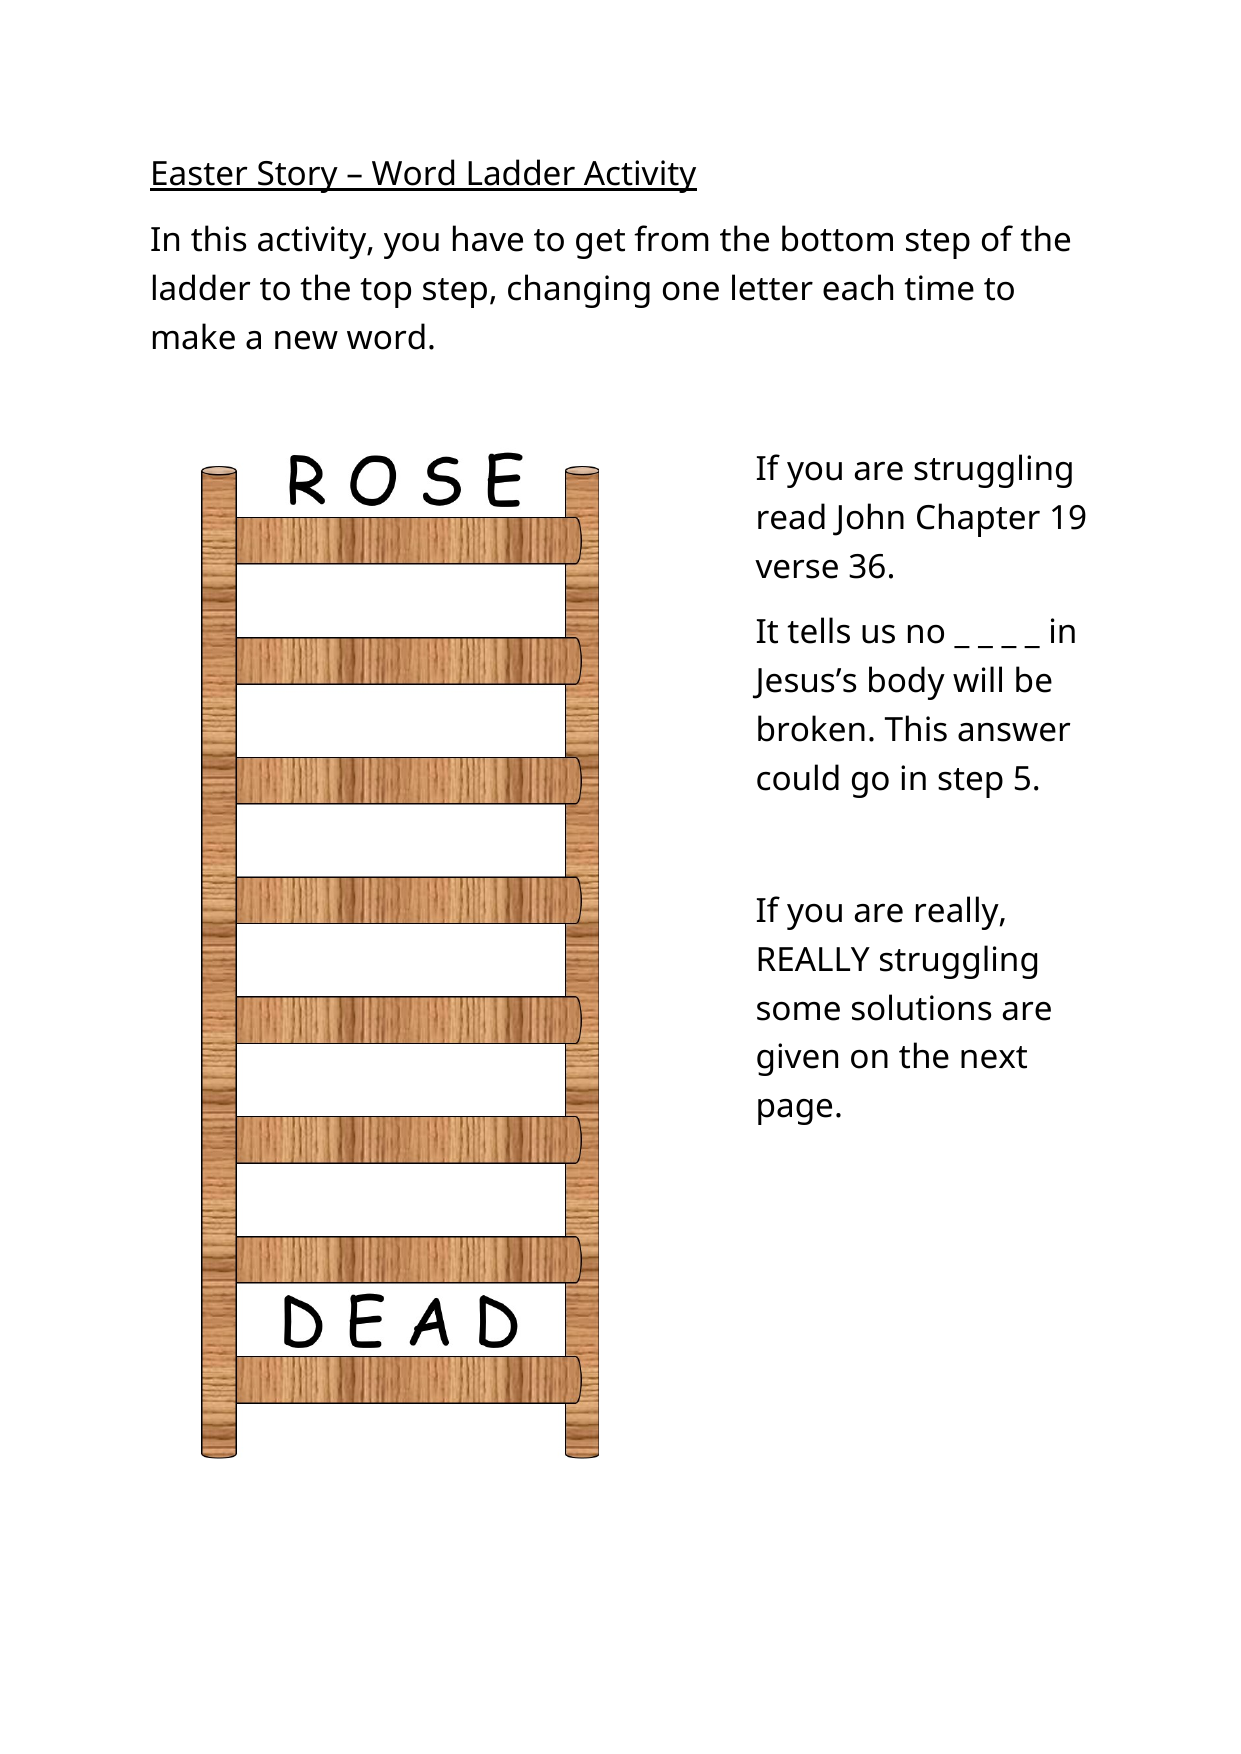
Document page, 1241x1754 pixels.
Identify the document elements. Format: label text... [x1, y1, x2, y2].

text It tells us no _ _ _ _ in Jesus’s body will be broken. This answer could go in step 5. [755, 608, 1090, 801]
text If you are struggling read John Chapter 19 verse 36. [755, 445, 1090, 588]
text In this activity, you have to get from the bottom step of the ladder to the top step, changing one letter each time to make a new word. [150, 216, 1090, 359]
text If you are really, REALLY struggling some solutions are given on the next page. [755, 886, 1090, 1128]
picture [201, 421, 599, 1459]
text Easter Story – Word Ladder Activity [150, 150, 1090, 195]
